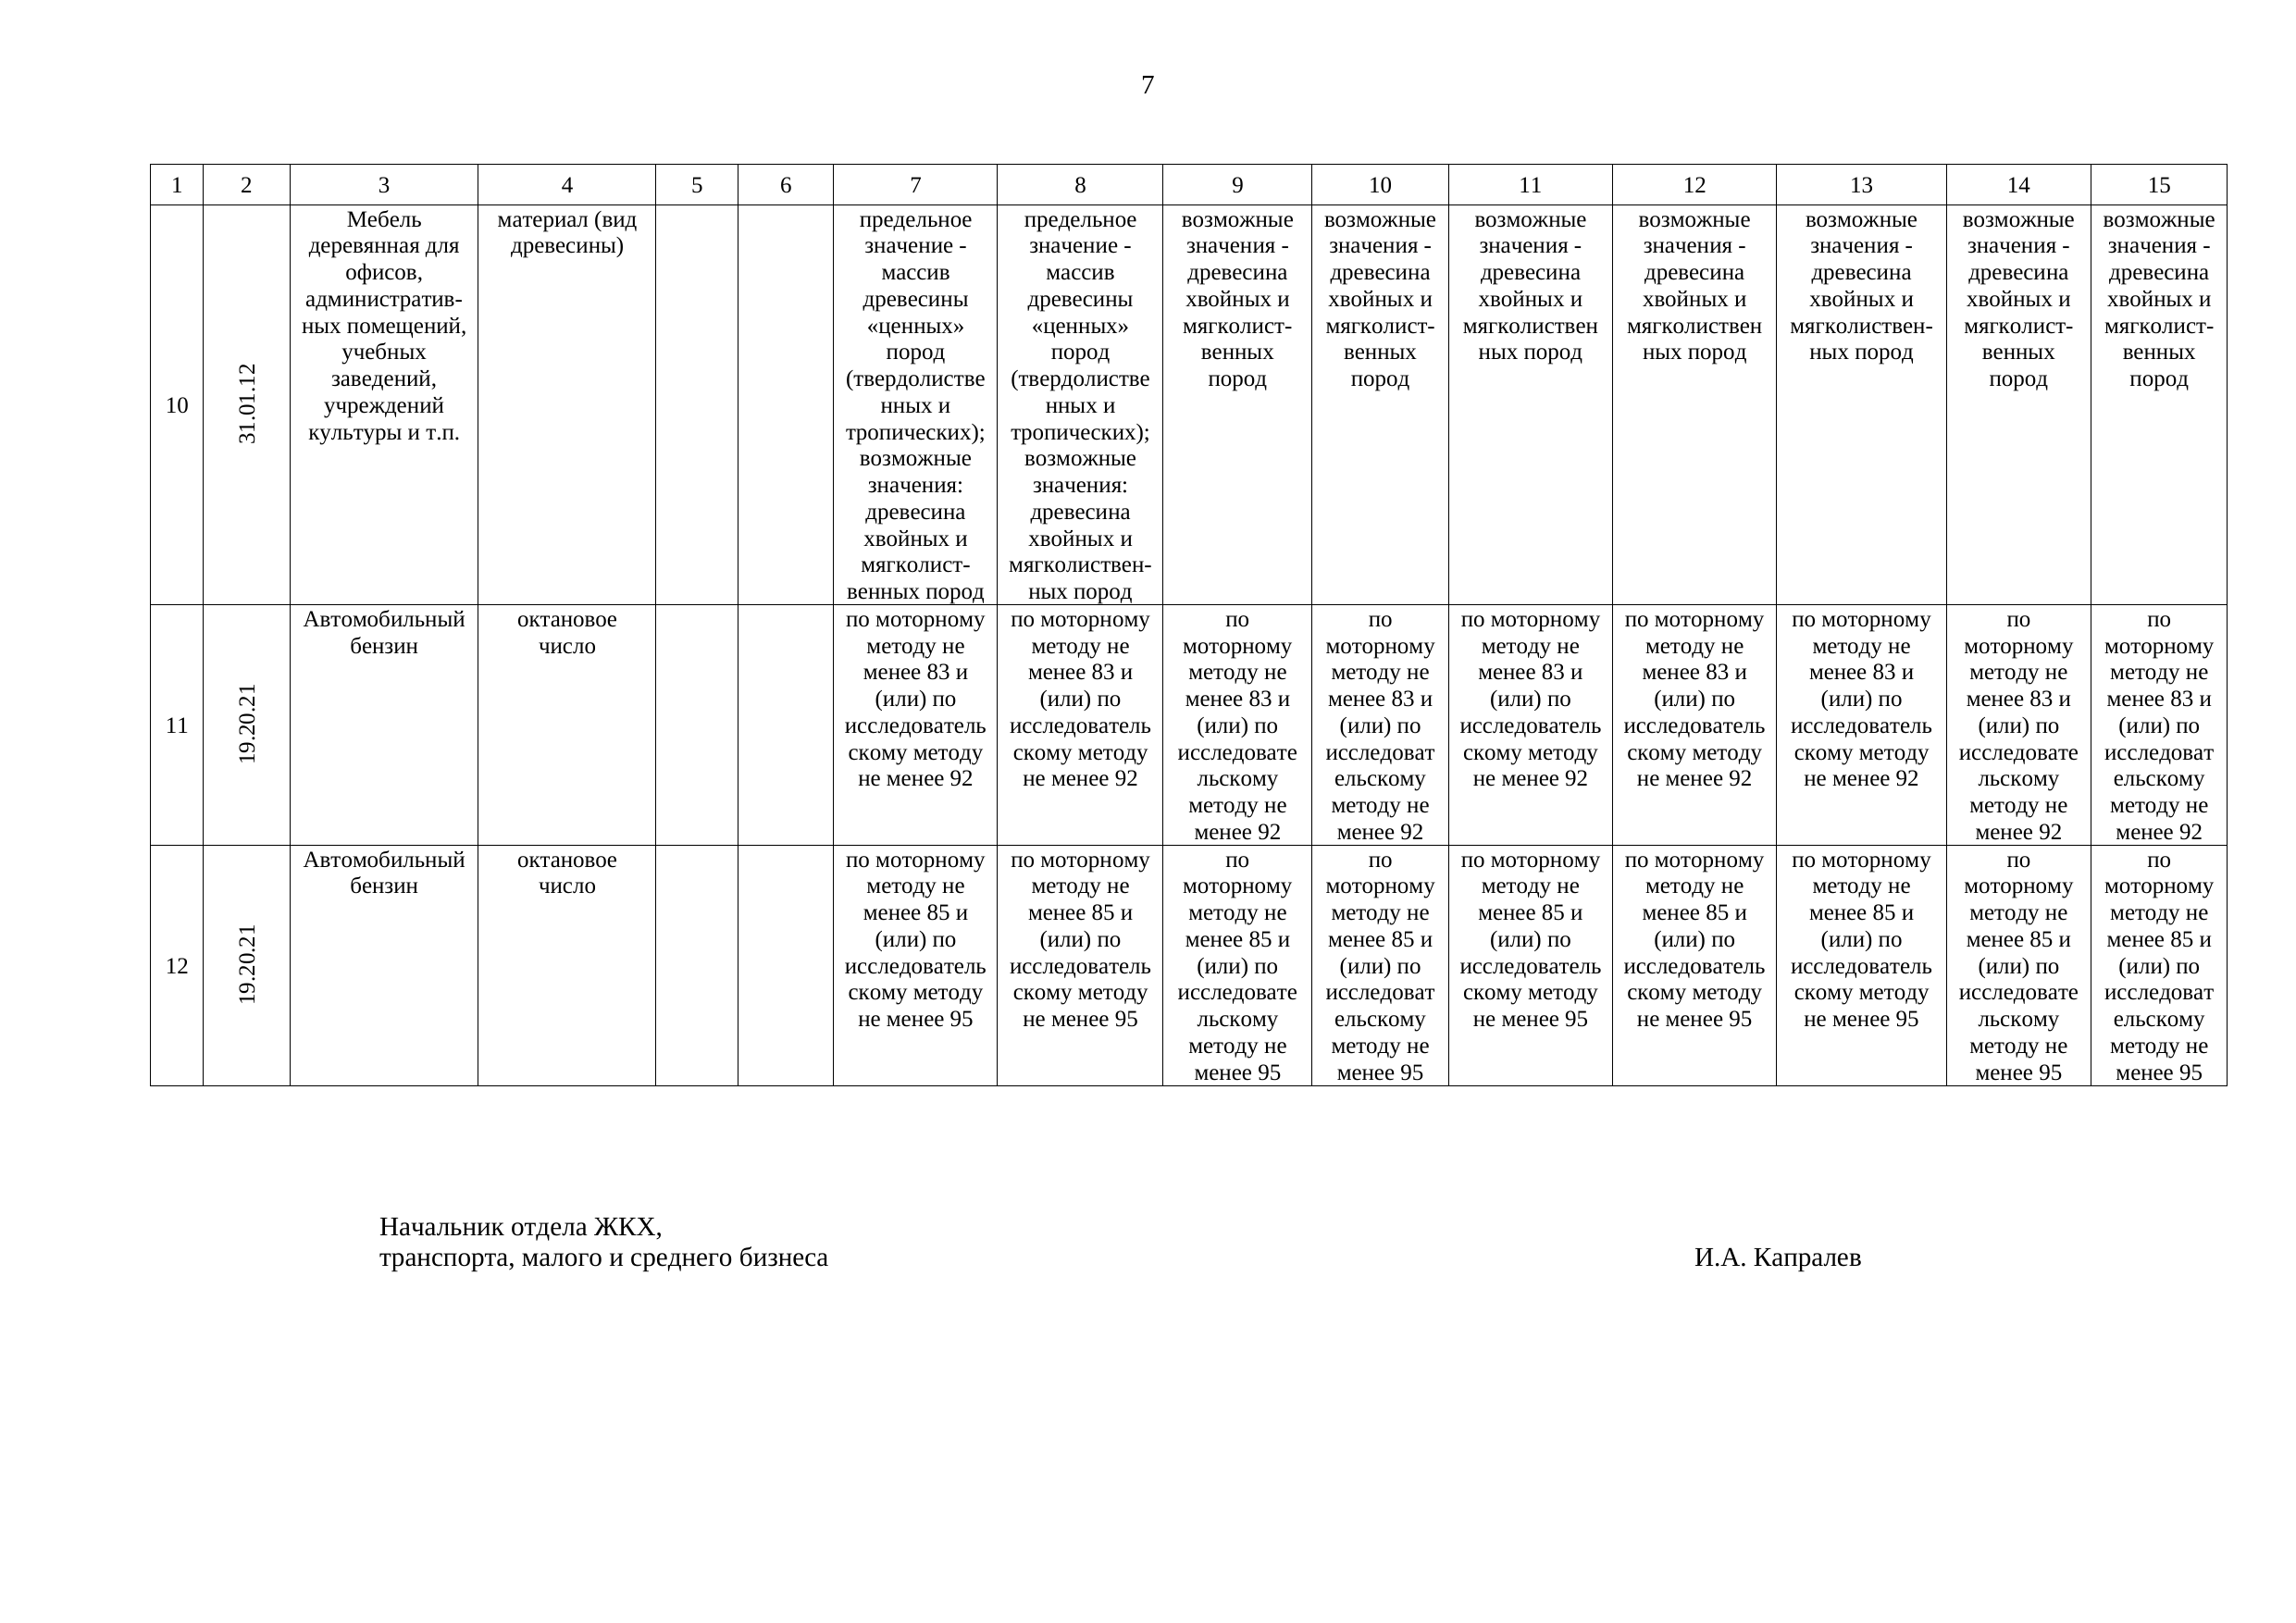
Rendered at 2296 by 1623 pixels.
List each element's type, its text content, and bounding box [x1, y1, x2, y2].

table_cell по моторному методу не менее 85 и (или) по исследовательскому методу не менее 95 [1312, 846, 1448, 1084]
table_cell 9 [1163, 165, 1311, 204]
table_cell по моторному методу не менее 85 и (или) по исследовательскому методу не менее 95 [1163, 846, 1311, 1084]
table_cell Автомобильный бензин [291, 605, 478, 845]
table_cell [656, 605, 738, 845]
table_cell [656, 846, 738, 1084]
table_cell 6 [738, 165, 833, 204]
table_cell по моторному методу не менее 85 и (или) по исследовательскому методу не менее 95 [998, 846, 1162, 1084]
table_cell по моторному методу не менее 85 и (или) по исследовательскому методу не менее 95 [1449, 846, 1612, 1084]
table_cell возможные значения - древесина хвойных и мягколист-венных пород [2091, 205, 2227, 604]
table_cell по моторному методу не менее 83 и (или) по исследовательскому методу не менее 92 [834, 605, 997, 845]
table_cell по моторному методу не менее 83 и (или) по исследовательскому методу не менее 92 [1449, 605, 1612, 845]
table_cell 12 [1613, 165, 1776, 204]
table_cell 14 [1947, 165, 2091, 204]
table_cell 5 [656, 165, 738, 204]
table_cell октановое число [478, 605, 655, 845]
table_cell по моторному методу не менее 83 и (или) по исследовательскому методу не менее 92 [1163, 605, 1311, 845]
table_cell материал (вид древесины) [478, 205, 655, 604]
table_cell возможные значения - древесина хвойных и мягколиствен-ных пород [1777, 205, 1946, 604]
table_cell по моторному методу не менее 83 и (или) по исследовательскому методу не менее 92 [1947, 605, 2091, 845]
table_cell предельное значение - массив древесины «ценных» пород (твердолиственных и тропических); возможные значения: древесина хвойных и мягколист-венных пород [834, 205, 997, 604]
table_cell по моторному методу не менее 83 и (или) по исследовательскому методу не менее 92 [1777, 605, 1946, 845]
table_cell [738, 846, 833, 1084]
table_cell по моторному методу не менее 85 и (или) по исследовательскому методу не менее 95 [834, 846, 997, 1084]
table_cell Мебель деревянная для офисов, административ-ных помещений, учебных заведений, учреждений культуры и т.п. [291, 205, 478, 604]
table_cell по моторному методу не менее 83 и (или) по исследовательскому методу не менее 92 [998, 605, 1162, 845]
table_cell октановое число [478, 846, 655, 1084]
table_cell возможные значения - древесина хвойных и мягколиственных пород [1449, 205, 1612, 604]
table_header И.А. Капралев [1148, 1210, 1872, 1272]
table_cell по моторному методу не менее 83 и (или) по исследовательскому методу не менее 92 [1613, 605, 1776, 845]
table_cell [656, 205, 738, 604]
table_cell возможные значения - древесина хвойных и мягколиственных пород [1613, 205, 1776, 604]
table_cell 31.01.12 [204, 205, 290, 604]
table_cell 10 [1312, 165, 1448, 204]
table_cell 19.20.21 [204, 605, 290, 845]
table_header Начальник отдела ЖКХ, транспорта, малого и среднего бизнеса [369, 1210, 1148, 1272]
table_cell 2 [204, 165, 290, 204]
table_cell по моторному методу не менее 85 и (или) по исследовательскому методу не менее 95 [2091, 846, 2227, 1084]
table_cell возможные значения - древесина хвойных и мягколист-венных пород [1312, 205, 1448, 604]
table_cell 10 [151, 205, 203, 604]
table_cell по моторному методу не менее 83 и (или) по исследовательскому методу не менее 92 [1312, 605, 1448, 845]
table_cell 15 [2091, 165, 2227, 204]
table_cell по моторному методу не менее 83 и (или) по исследовательскому методу не менее 92 [2091, 605, 2227, 845]
table_cell 11 [1449, 165, 1612, 204]
table_cell Автомобильный бензин [291, 846, 478, 1084]
table_cell [738, 205, 833, 604]
table_cell 19.20.21 [204, 846, 290, 1084]
table_cell [738, 605, 833, 845]
table_cell 4 [478, 165, 655, 204]
table_cell по моторному методу не менее 85 и (или) по исследовательскому методу не менее 95 [1777, 846, 1946, 1084]
table_cell 8 [998, 165, 1162, 204]
table_cell 1 [151, 165, 203, 204]
table_cell возможные значения - древесина хвойных и мягколист-венных пород [1163, 205, 1311, 604]
table_cell по моторному методу не менее 85 и (или) по исследовательскому методу не менее 95 [1947, 846, 2091, 1084]
table_cell 12 [151, 846, 203, 1084]
table_cell 7 [834, 165, 997, 204]
table_cell 3 [291, 165, 478, 204]
table_cell по моторному методу не менее 85 и (или) по исследовательскому методу не менее 95 [1613, 846, 1776, 1084]
table_cell 13 [1777, 165, 1946, 204]
table_cell 11 [151, 605, 203, 845]
table_cell предельное значение - массив древесины «ценных» пород (твердолиственных и тропических); возможные значения: древесина хвойных и мягколиствен-ных пород [998, 205, 1162, 604]
table_cell возможные значения - древесина хвойных и мягколист-венных пород [1947, 205, 2091, 604]
